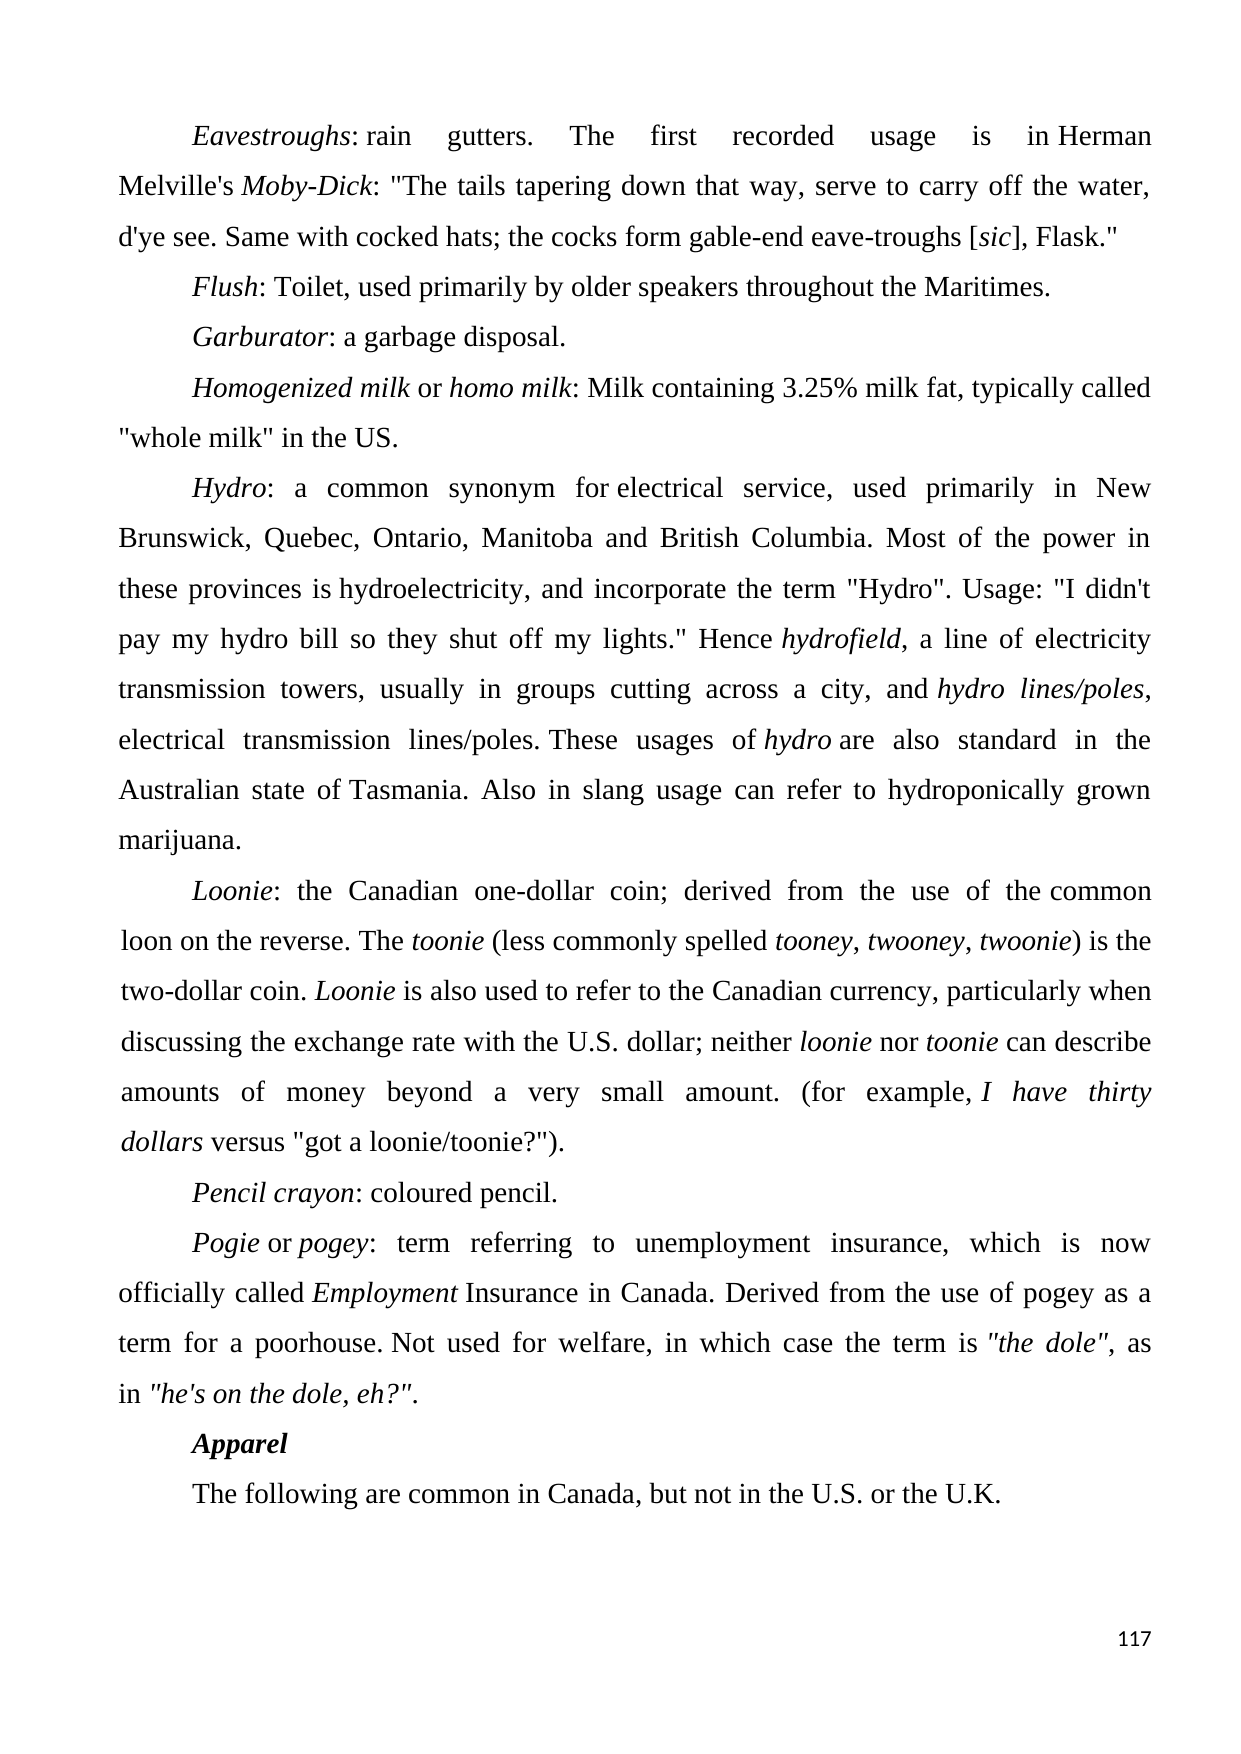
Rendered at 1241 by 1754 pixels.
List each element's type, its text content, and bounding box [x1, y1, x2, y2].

text Eavestroughs: rain gutters. The first recorded usage is in Herman Melville's Moby-Dick: "The tails tapering down that way, serve to carry off the water, d'ye see. Same with cocked hats; the cocks form gable-end eave-troughs [sic], Flask." [118, 118, 1152, 252]
text The following are common in Canada, but not in the U.S. or the U.K. [118, 1477, 1152, 1510]
text Pogie or pogey: term referring to unemployment insurance, which is now officially called Employment Insurance in Canada. Derived from the use of pogey as a term for a poorhouse. Not used for welfare, in which case the term is "the dole", as in "he's on the dole, eh?". [118, 1225, 1152, 1409]
subtitle Apparel [118, 1426, 1152, 1460]
text Garburator: a garbage disposal. [118, 319, 1152, 353]
text Pencil crayon: coloured pencil. [118, 1175, 1152, 1208]
text Loonie: the Canadian one-dollar coin; derived from the use of the common loon on the reverse. The toonie (less commonly spelled tooney, twooney, twoonie) is the two-dollar coin. Loonie is also used to refer to the Canadian currency, particularly when discussing the exchange rate with the U.S. dollar; neither loonie nor toonie can describe amounts of money beyond a very small amount. (for example, I have thirty dollars versus "got a loonie/toonie?"). [121, 873, 1152, 1158]
text Hydro: a common synonym for electrical service, used primarily in New Brunswick, Quebec, Ontario, Manitoba and British Columbia. Most of the power in these provinces is hydroelectricity, and incorporate the term "Hydro". Usage: "I didn't pay my hydro bill so they shut off my lights." Hence hydrofield, a line of electricity transmission towers, usually in groups cutting across a city, and hydro lines/poles, electrical transmission lines/poles. These usages of hydro are also standard in the Australian state of Tasmania. Also in slang usage can refer to hydroponically grown marijuana. [118, 470, 1152, 856]
text Flush: Toilet, used primarily by older speakers throughout the Maritimes. [118, 269, 1152, 303]
text Homogenized milk or homo milk: Milk containing 3.25% milk fat, typically called "whole milk" in the US. [118, 370, 1152, 453]
